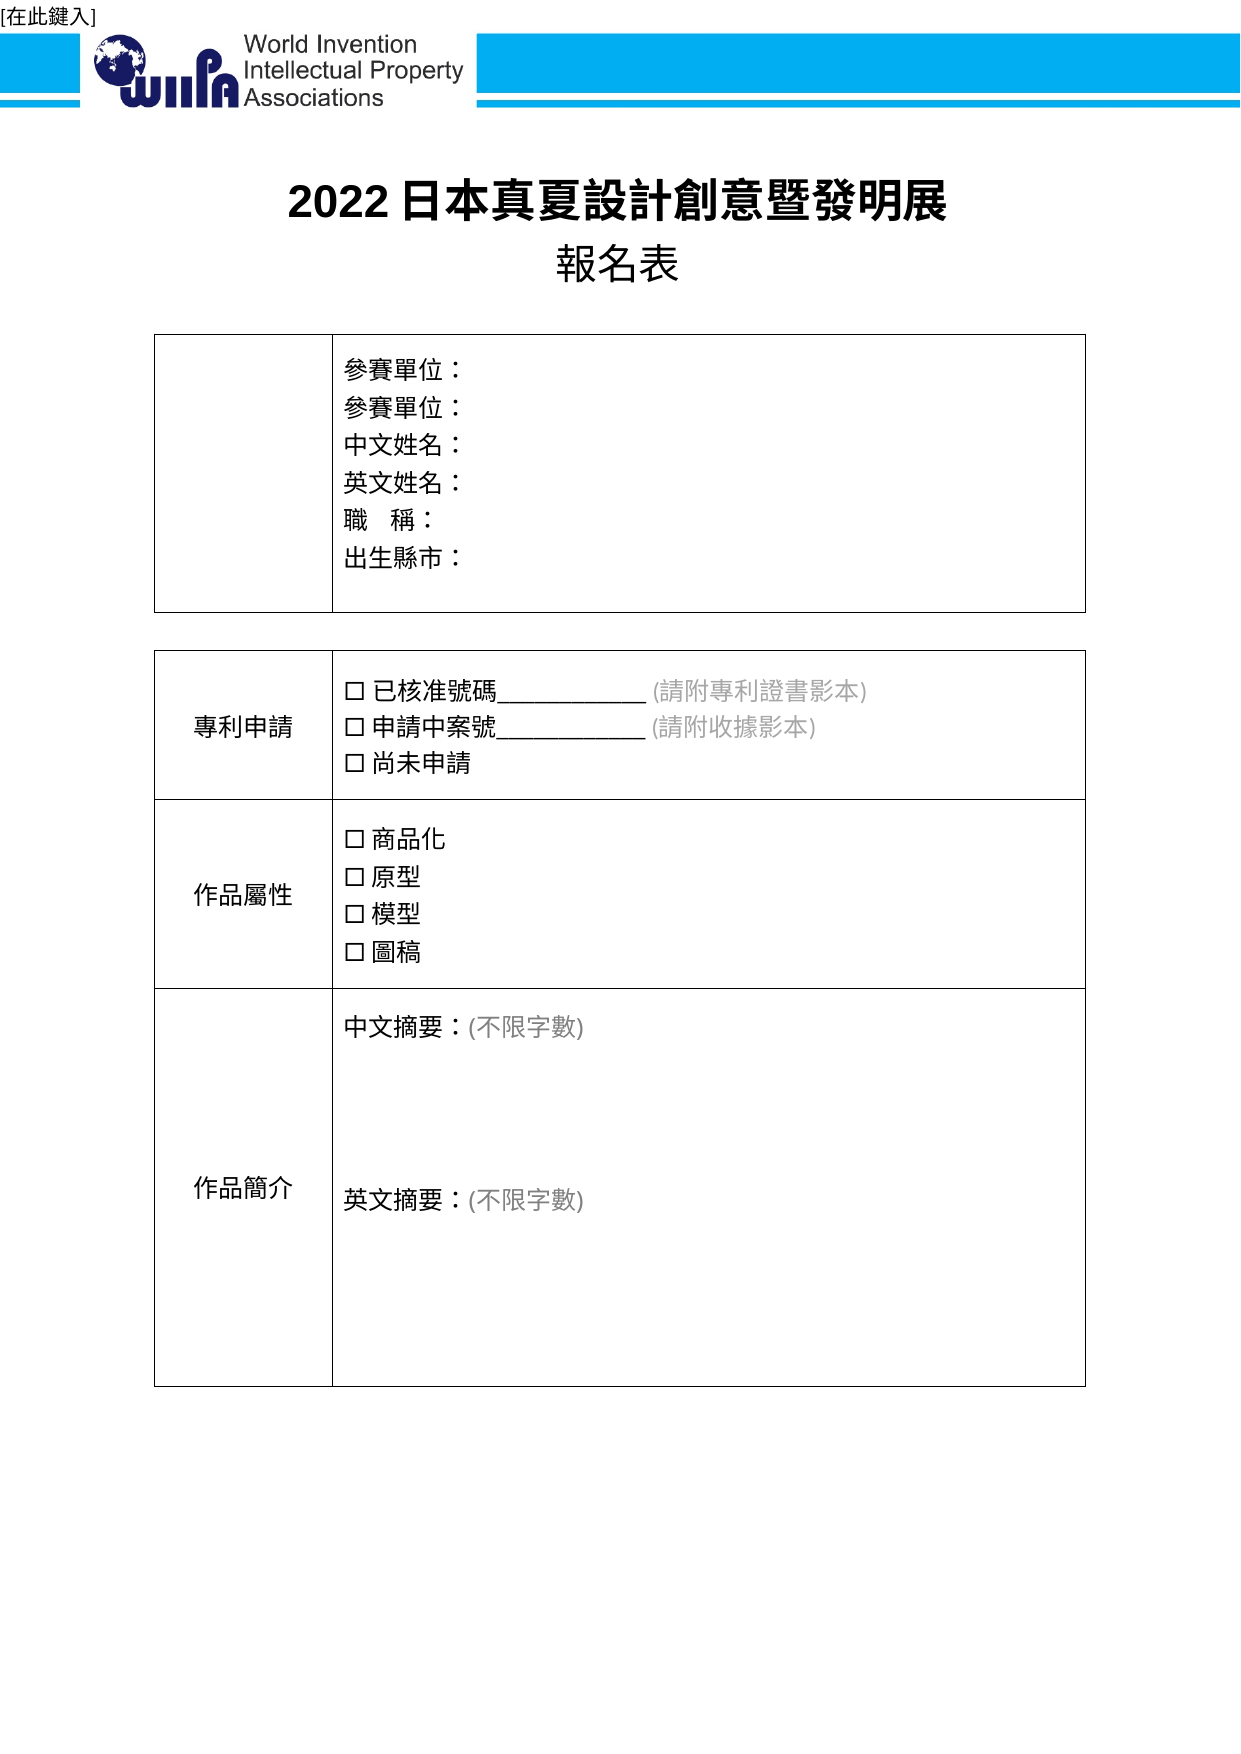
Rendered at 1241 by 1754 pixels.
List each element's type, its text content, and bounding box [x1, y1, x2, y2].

picture [0, 30, 1241, 112]
table_cell 作品簡介 [155, 989, 332, 1386]
table_header 專利申請 [155, 651, 332, 799]
table_cell 中文摘要：(不限字數) 英文摘要：(不限字數) [333, 989, 1085, 1386]
table_header 已核准號碼____________ (請附專利證書影本) 申請中案號____________ (請附收據影本) 尚未申請 [333, 651, 1085, 799]
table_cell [333, 335, 1085, 612]
table_cell 商品化 原型 模型 圖稿 [333, 800, 1085, 987]
table_cell 作品屬性 [155, 800, 332, 987]
